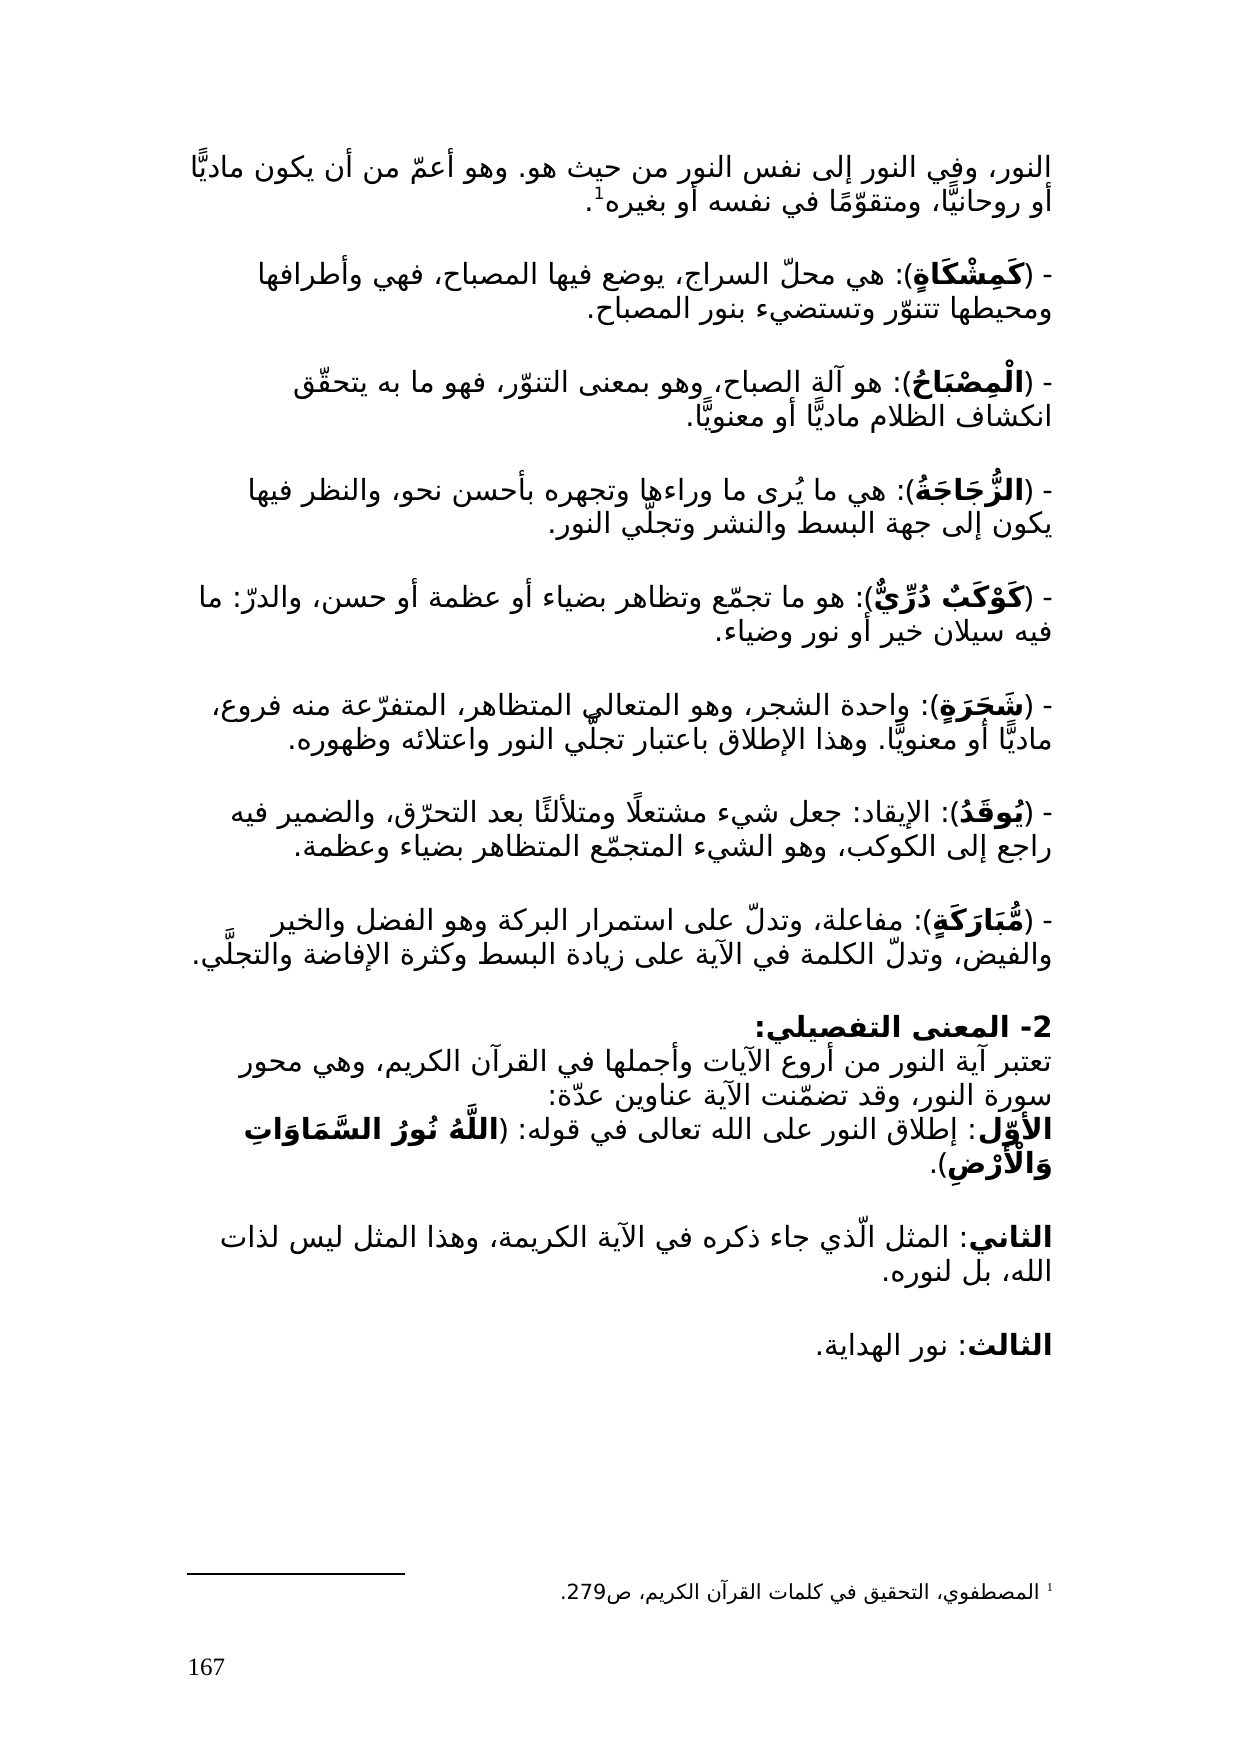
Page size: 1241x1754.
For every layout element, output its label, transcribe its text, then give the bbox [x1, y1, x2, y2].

text الثاني: المثل الّذي جاء ذكره في الآية الكريمة، وهذا المثل ليس لذات الله، بل لنوره. [187, 1220, 1053, 1288]
text - ﴿الزُّجَاجَةُ﴾: هي ما يُرى ما وراءها وتجهره بأحسن نحو، والنظر فيها يكون إلى جهة البسط والنشر وتجلَّي النور. [187, 473, 1053, 541]
text - ﴿يُوقَدُ﴾: الإيقاد: جعل شيء مشتعلًا ومتلألئًا بعد التحرّق، والضمير فيه راجع إلى الكوكب، وهو الشيء المتجمّع المتظاهر بضياء وعظمة. [187, 796, 1053, 863]
text الثالث: نور الهداية. [187, 1328, 1053, 1362]
text - ﴿شَجَرَةٍ﴾: واحدة الشجر، وهو المتعالي المتظاهر، المتفرّعة منه فروع، ماديًّا أو معنويًّا. وهذا الإطلاق باعتبار تجلَّي النور واعتلائه وظهوره. [187, 688, 1053, 756]
text - ﴿مُّبَارَكَةٍ﴾: مفاعلة، وتدلّ على استمرار البركة وهو الفضل والخير والفيض، وتدلّ الكلمة في الآية على زيادة البسط وكثرة الإفاضة والتجلَّي. [187, 903, 1053, 971]
text الأوّل: إطلاق النور على الله تعالى في قوله: ﴿اللَّهُ نُورُ السَّمَاوَاتِ وَالْأَرْضِ﴾. [187, 1113, 1053, 1181]
text - ﴿كَوْكَبٌ دُرِّيٌّ﴾: هو ما تجمّع وتظاهر بضياء أو عظمة أو حسن، والدرّ: ما فيه سيلان خير أو نور وضياء. [187, 580, 1053, 648]
text - ﴿الْمِصْبَاحُ﴾: هو آلة الصباح، وهو بمعنى التنوّر، فهو ما به يتحقّق انكشاف الظلام ماديًّا أو معنويًّا. [187, 365, 1053, 433]
text - ﴿كَمِشْكَاةٍ﴾: هي محلّ السراج، يوضع فيها المصباح، فهي وأطرافها ومحيطها تتنوّر وتستضيء بنور المصباح. [187, 258, 1053, 326]
text النور، وفي النور إلى نفس النور من حيث هو. وهو أعمّ من أن يكون ماديًّا أو روحانيًّا، ومتقوّمًا في نفسه أو بغيره. [187, 150, 1053, 218]
text 2- المعنى التفصيلي: [187, 1011, 1053, 1045]
text تعتبر آية النور من أروع الآيات وأجملها في القرآن الكريم، وهي محور سورة النور، وقد تضمّنت الآية عناوين عدّة: [187, 1045, 1053, 1113]
